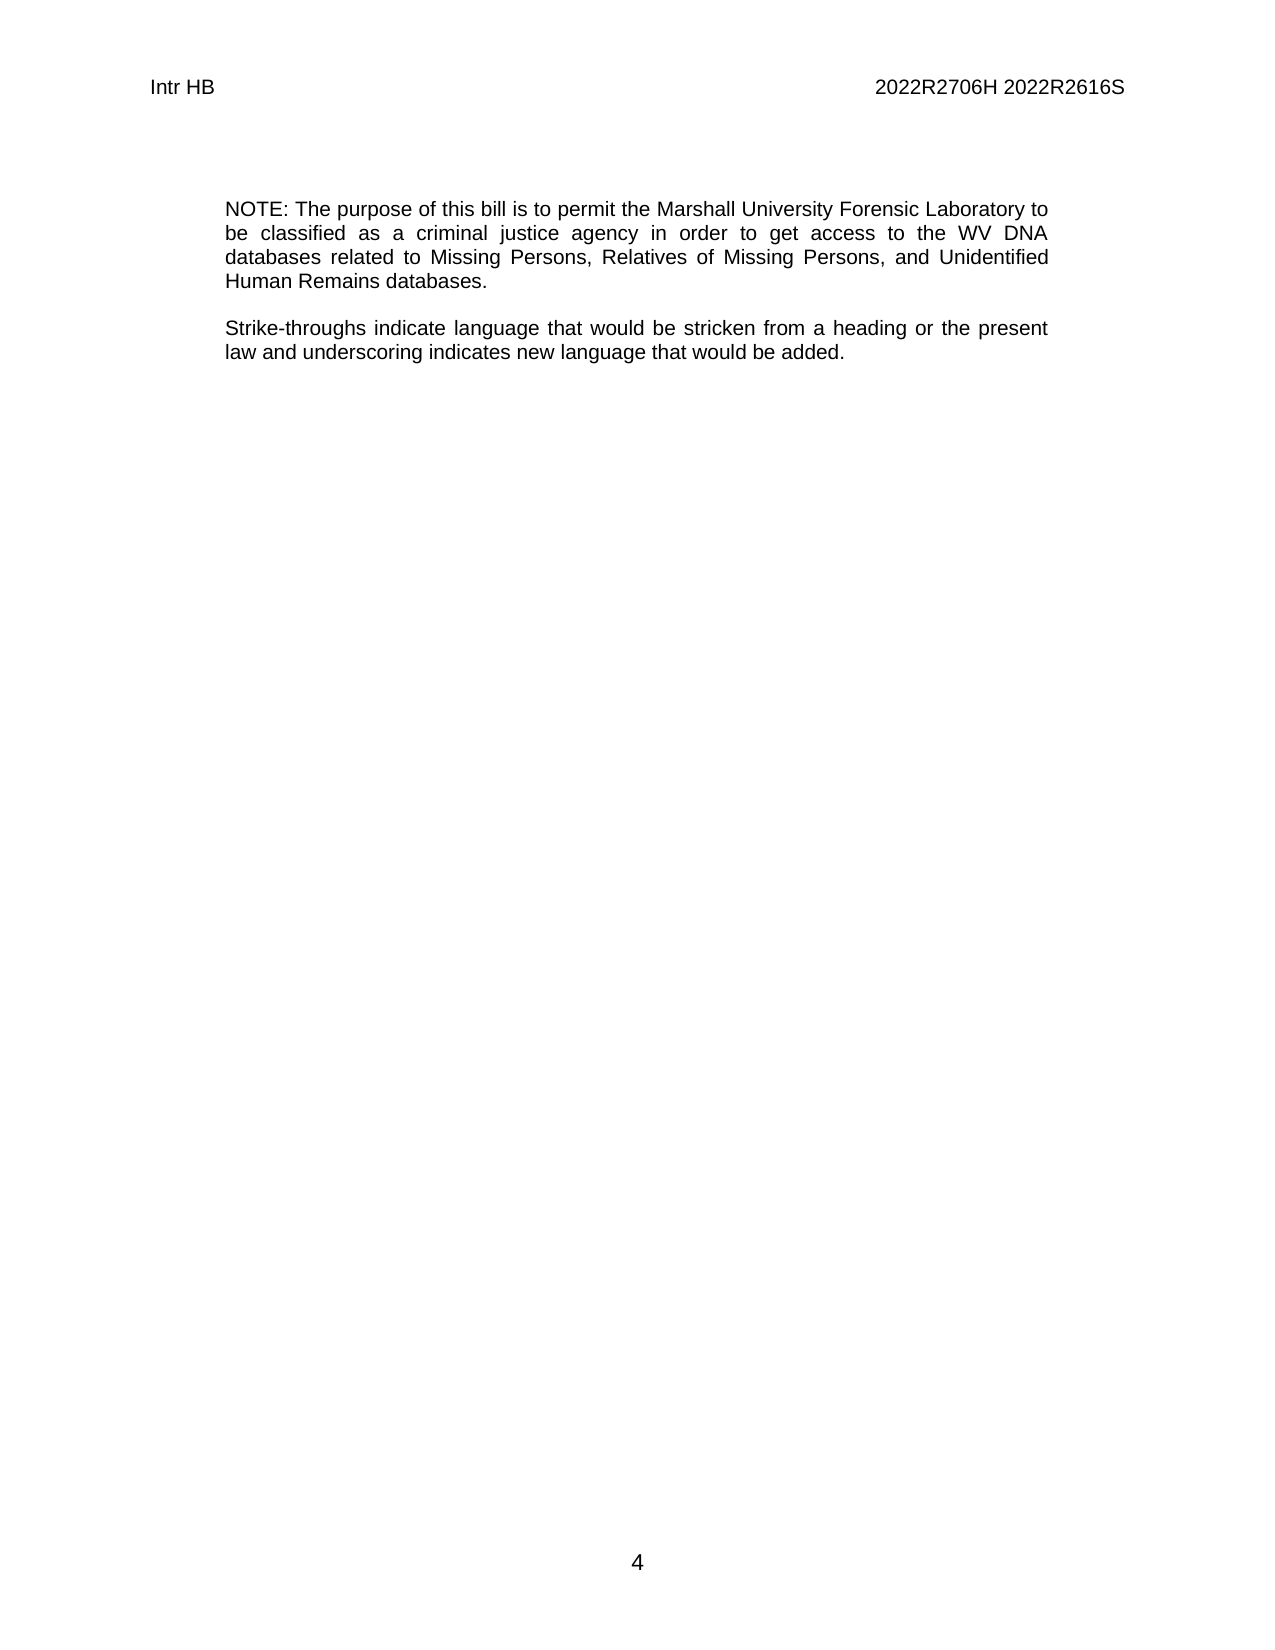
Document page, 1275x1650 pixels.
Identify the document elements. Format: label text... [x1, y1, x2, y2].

text NOTE: The purpose of this bill is to permit the Marshall University Forensic Laboratory to be classified as a criminal justice agency in order to get access to the WV DNA databases related to Missing Persons, Relatives of Missing Persons, and Unidentified Human Remains databases. [225, 197, 1050, 293]
text Strike-throughs indicate language that would be stricken from a heading or the present law and underscoring indicates new language that would be added. [225, 316, 1050, 363]
